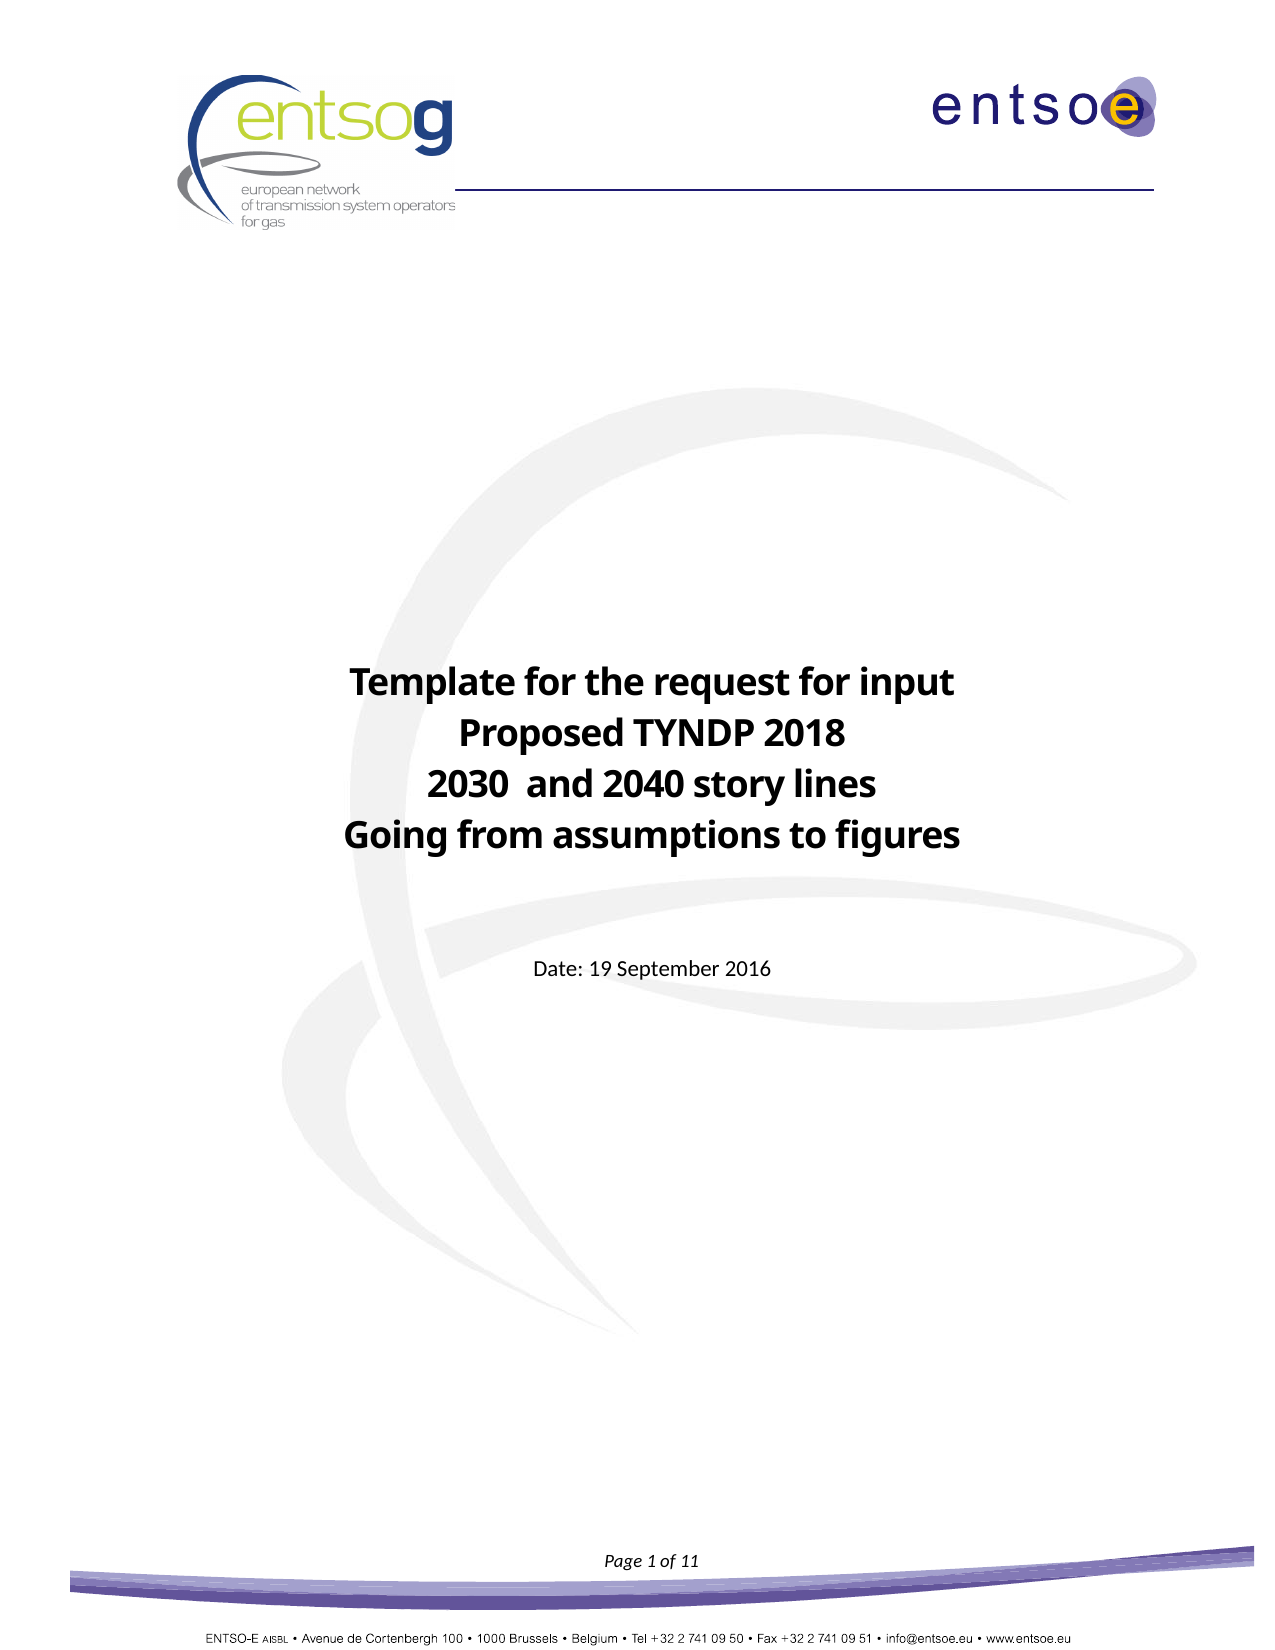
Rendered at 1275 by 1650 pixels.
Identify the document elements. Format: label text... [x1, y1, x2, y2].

text Date: 19 September 2016 [177, 954, 1127, 982]
title Proposed TYNDP 2018 [177, 707, 1127, 758]
picture [265, 375, 1205, 1345]
picture [177, 75, 456, 230]
title Template for the request for input [177, 656, 1127, 707]
title Going from assumptions to figures [177, 809, 1127, 860]
title 2030 and 2040 story lines [177, 758, 1127, 809]
